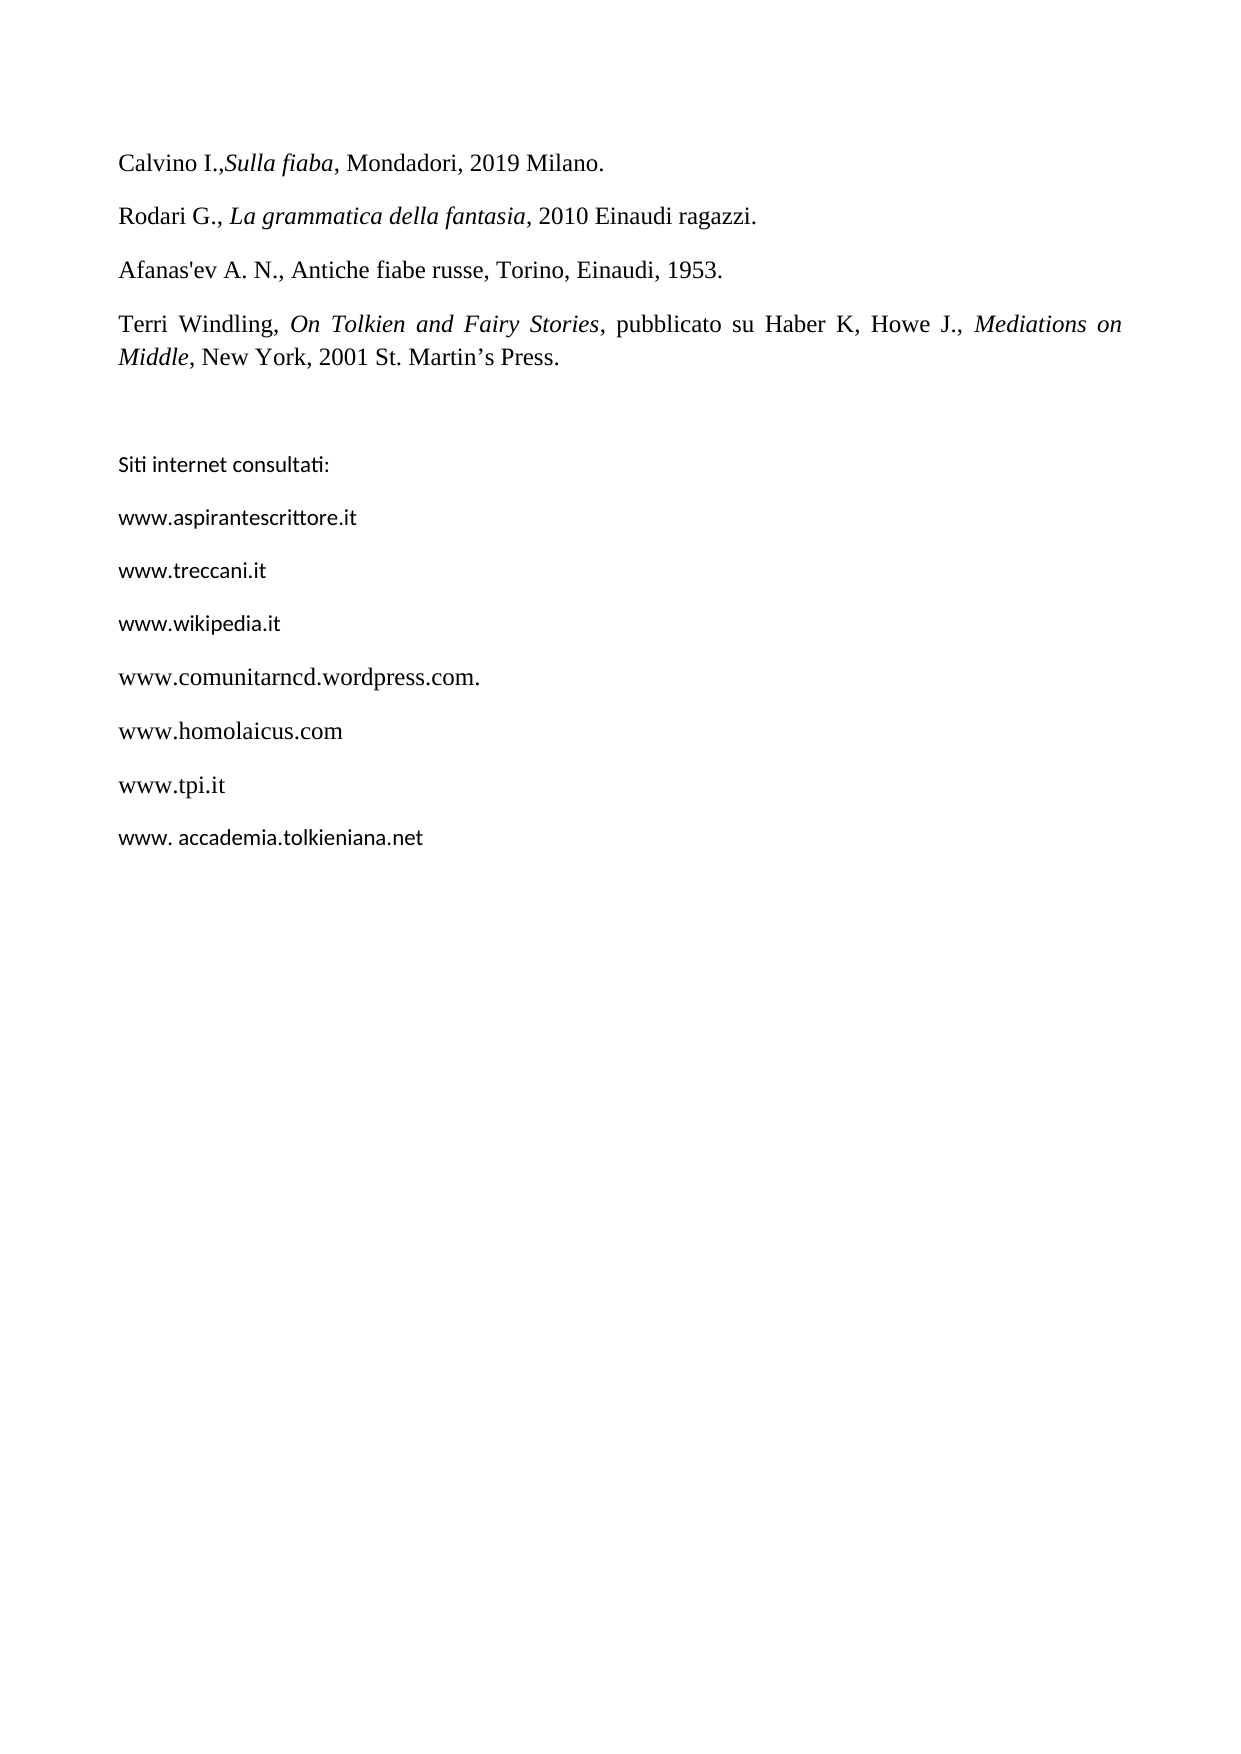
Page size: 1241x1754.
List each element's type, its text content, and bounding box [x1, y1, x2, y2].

text Calvino I.,Sulla fiaba, Mondadori, 2019 Milano. [118, 148, 1122, 176]
text www.tpi.it [118, 770, 1122, 798]
text www.comunitarncd.wordpress.com. [118, 662, 1122, 691]
text www. accademia.tolkieniana.net [118, 823, 1122, 852]
text www.wikipedia.it [118, 609, 1122, 637]
text www.treccani.it [118, 556, 1122, 584]
text Siti internet consultati: [118, 450, 1122, 478]
text Rodari G., La grammatica della fantasia, 2010 Einaudi ragazzi. [118, 201, 1122, 230]
text www.homolaicus.com [118, 716, 1122, 744]
text www.aspirantescrittore.it [118, 503, 1122, 531]
text Afanas'ev A. N., Antiche fiabe russe, Torino, Einaudi, 1953. [118, 255, 1122, 284]
text Terri Windling, On Tolkien and Fairy Stories, pubblicato su Haber K, Howe J., Mediations on Middle, New York, 2001 St. Martin’s Press. [118, 309, 1122, 371]
